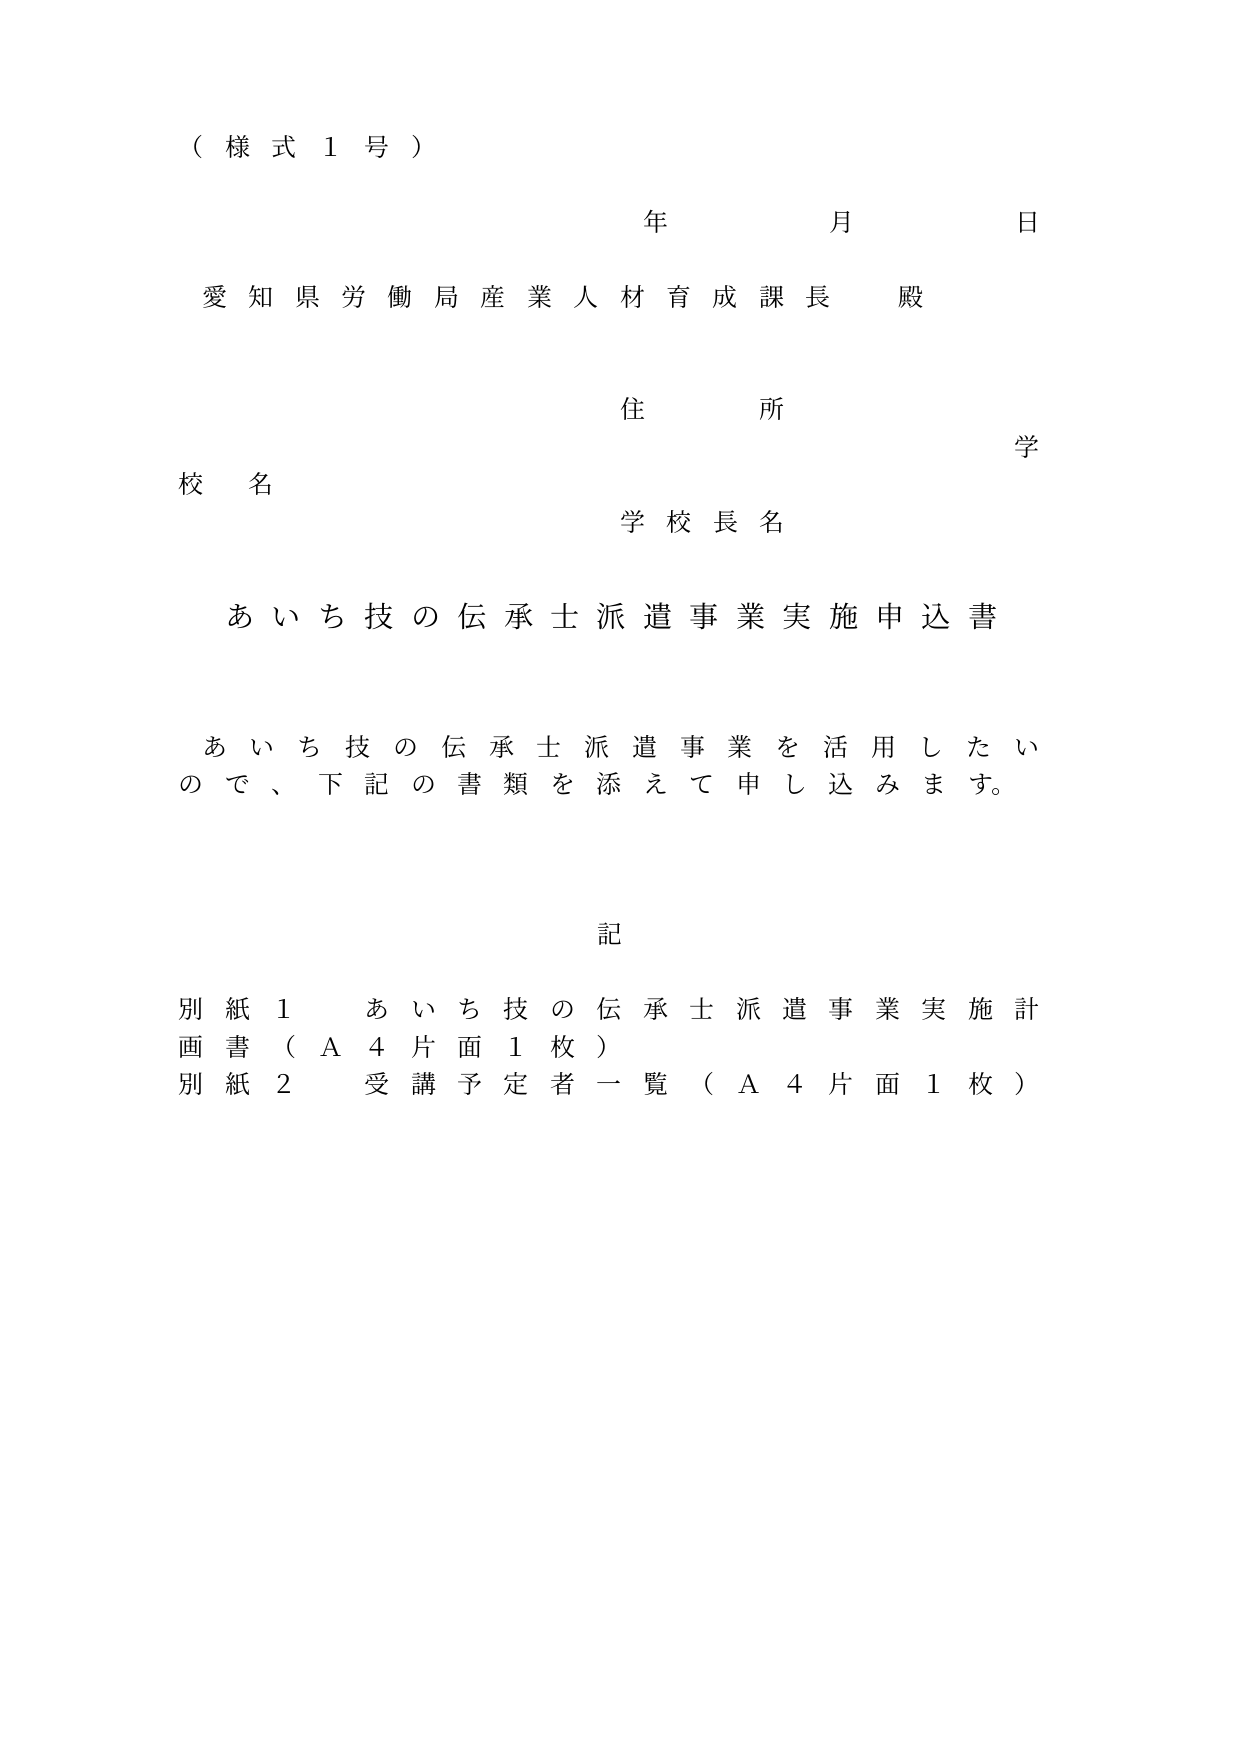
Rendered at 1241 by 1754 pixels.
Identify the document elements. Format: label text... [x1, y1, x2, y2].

text （様式１号） [179, 127, 1061, 164]
text 別紙２ 受講予定者一覧（Ａ４片面１枚） [179, 1064, 1061, 1102]
text 学 校 名 [179, 427, 1062, 502]
text 住 所 [179, 389, 1062, 427]
text あいち技の伝承士派遣事業を活用したいので、下記の書類を添えて申し込みます。 [179, 727, 1061, 802]
text 学校長名 [179, 502, 1061, 539]
text 年 月 日 [179, 202, 1061, 239]
text あいち技の伝承士派遣事業実施申込書 [179, 577, 1061, 652]
subtitle 記 [179, 914, 1061, 952]
text 別紙１ あいち技の伝承士派遣事業実施計画書（Ａ４片面１枚） [179, 989, 1061, 1064]
text 愛知県労働局産業人材育成課長 殿 [179, 277, 1061, 314]
